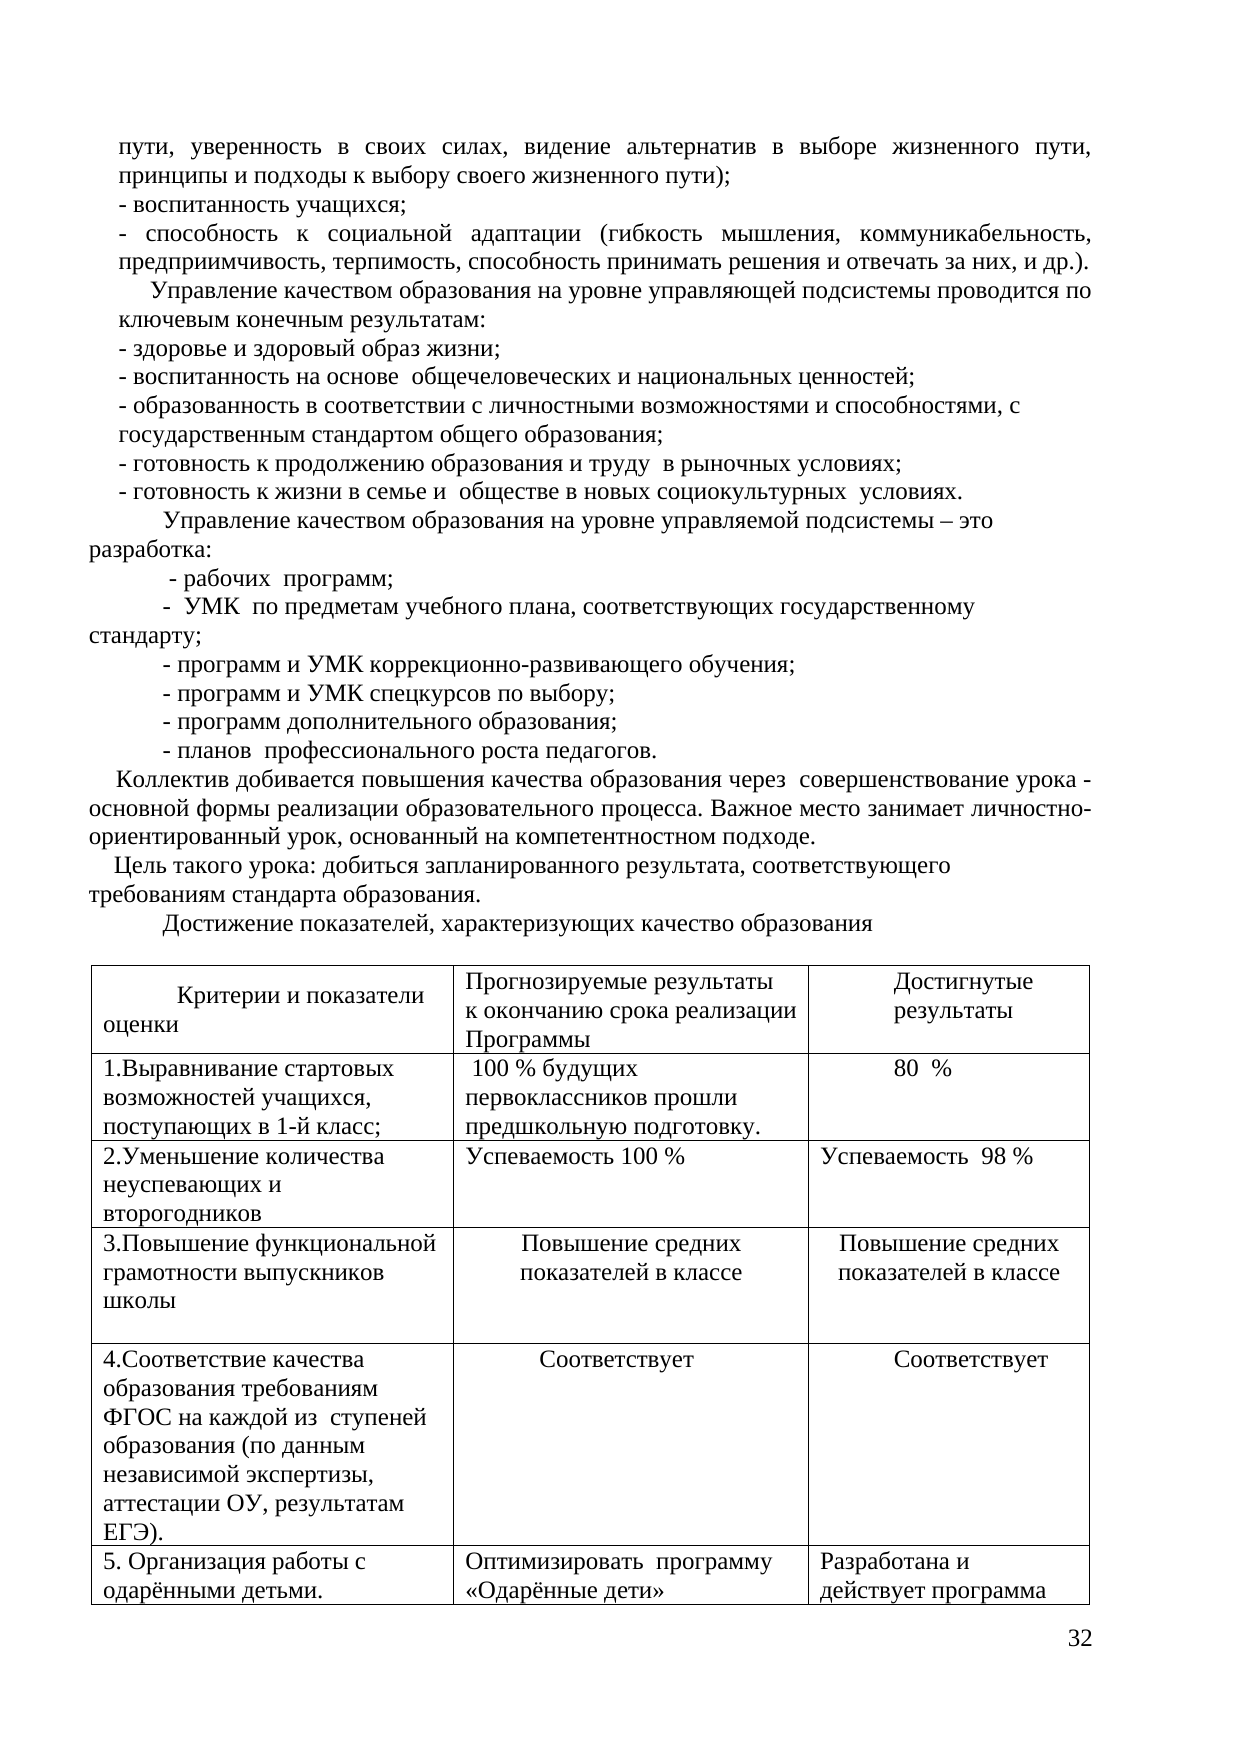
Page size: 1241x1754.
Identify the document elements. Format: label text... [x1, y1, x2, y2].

table_cell Успеваемость 100 % [454, 1141, 808, 1227]
text - воспитанность на основе общечеловеческих и национальных ценностей; [118, 361, 1092, 390]
table_cell 4.Соответствие качества образования требованиям ФГОС на каждой из ступеней образования (по данным независимой экспертизы, аттестации ОУ, результатам ЕГЭ). [92, 1344, 453, 1545]
table_cell Успеваемость 98 % [809, 1141, 1089, 1227]
text Управление качеством образования на уровне управляемой подсистемы – это разработка: [89, 505, 1092, 563]
text Достижение показателей, характеризующих качество образования [89, 908, 1092, 936]
table_cell Повышение средних показателей в классе [809, 1228, 1089, 1343]
text Цель такого урока: добиться запланированного результата, соответствующего требованиям стандарта образования. [89, 850, 1092, 908]
text - программ дополнительного образования; [89, 706, 1092, 735]
table_cell 3.Повышение функциональной грамотности выпускников школы [92, 1228, 453, 1343]
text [118, 131, 1092, 189]
text - здоровье и здоровый образ жизни; [118, 333, 1092, 361]
text - готовность к продолжению образования и труду в рыночных условиях; [118, 448, 1092, 476]
text - программ и УМК коррекционно-развивающего обучения; [89, 649, 1092, 678]
text - УМК по предметам учебного плана, соответствующих государственному стандарту; [89, 591, 1092, 649]
text - программ и УМК спецкурсов по выбору; [89, 678, 1092, 706]
table_cell 80 % [809, 1054, 1089, 1140]
text Коллектив добивается повышения качества образования через совершенствование урока - основной формы реализации образовательного процесса. Важное место занимает личностно-ориентированный урок, основанный на компетентностном подходе. [89, 764, 1092, 850]
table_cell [92, 1546, 453, 1604]
text - планов профессионального роста педагогов. [89, 735, 1092, 764]
text - воспитанность учащихся; [118, 189, 1092, 218]
text - способность к социальной адаптации (гибкость мышления, коммуникабельность, предприимчивость, терпимость, способность принимать решения и отвечать за них, и др.). [118, 218, 1092, 275]
table_header Критерии и показатели оценки [92, 966, 453, 1052]
text - образованность в соответствии с личностными возможностями и способностями, с государственным стандартом общего образования; [118, 390, 1092, 448]
table_cell Соответствует [454, 1344, 808, 1545]
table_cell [809, 1546, 1089, 1604]
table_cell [454, 1546, 808, 1604]
table_cell Соответствует [809, 1344, 1089, 1545]
table_cell 1.Выравнивание стартовых возможностей учащихся, поступающих в 1-й класс; [92, 1054, 453, 1140]
table_cell 2.Уменьшение количества неуспевающих и второгодников [92, 1141, 453, 1227]
text - рабочих программ; [89, 563, 1092, 591]
table_header Прогнозируемые результаты к окончанию срока реализации Программы [454, 966, 808, 1052]
table_cell 100 % будущих первоклассников прошли предшкольную подготовку. [454, 1054, 808, 1140]
table_cell Повышение средних показателей в классе [454, 1228, 808, 1343]
text - готовность к жизни в семье и обществе в новых социокультурных условиях. [118, 476, 1092, 505]
table_header Достигнутые результаты [809, 966, 1089, 1052]
text Управление качеством образования на уровне управляющей подсистемы проводится по ключевым конечным результатам: [118, 275, 1092, 333]
